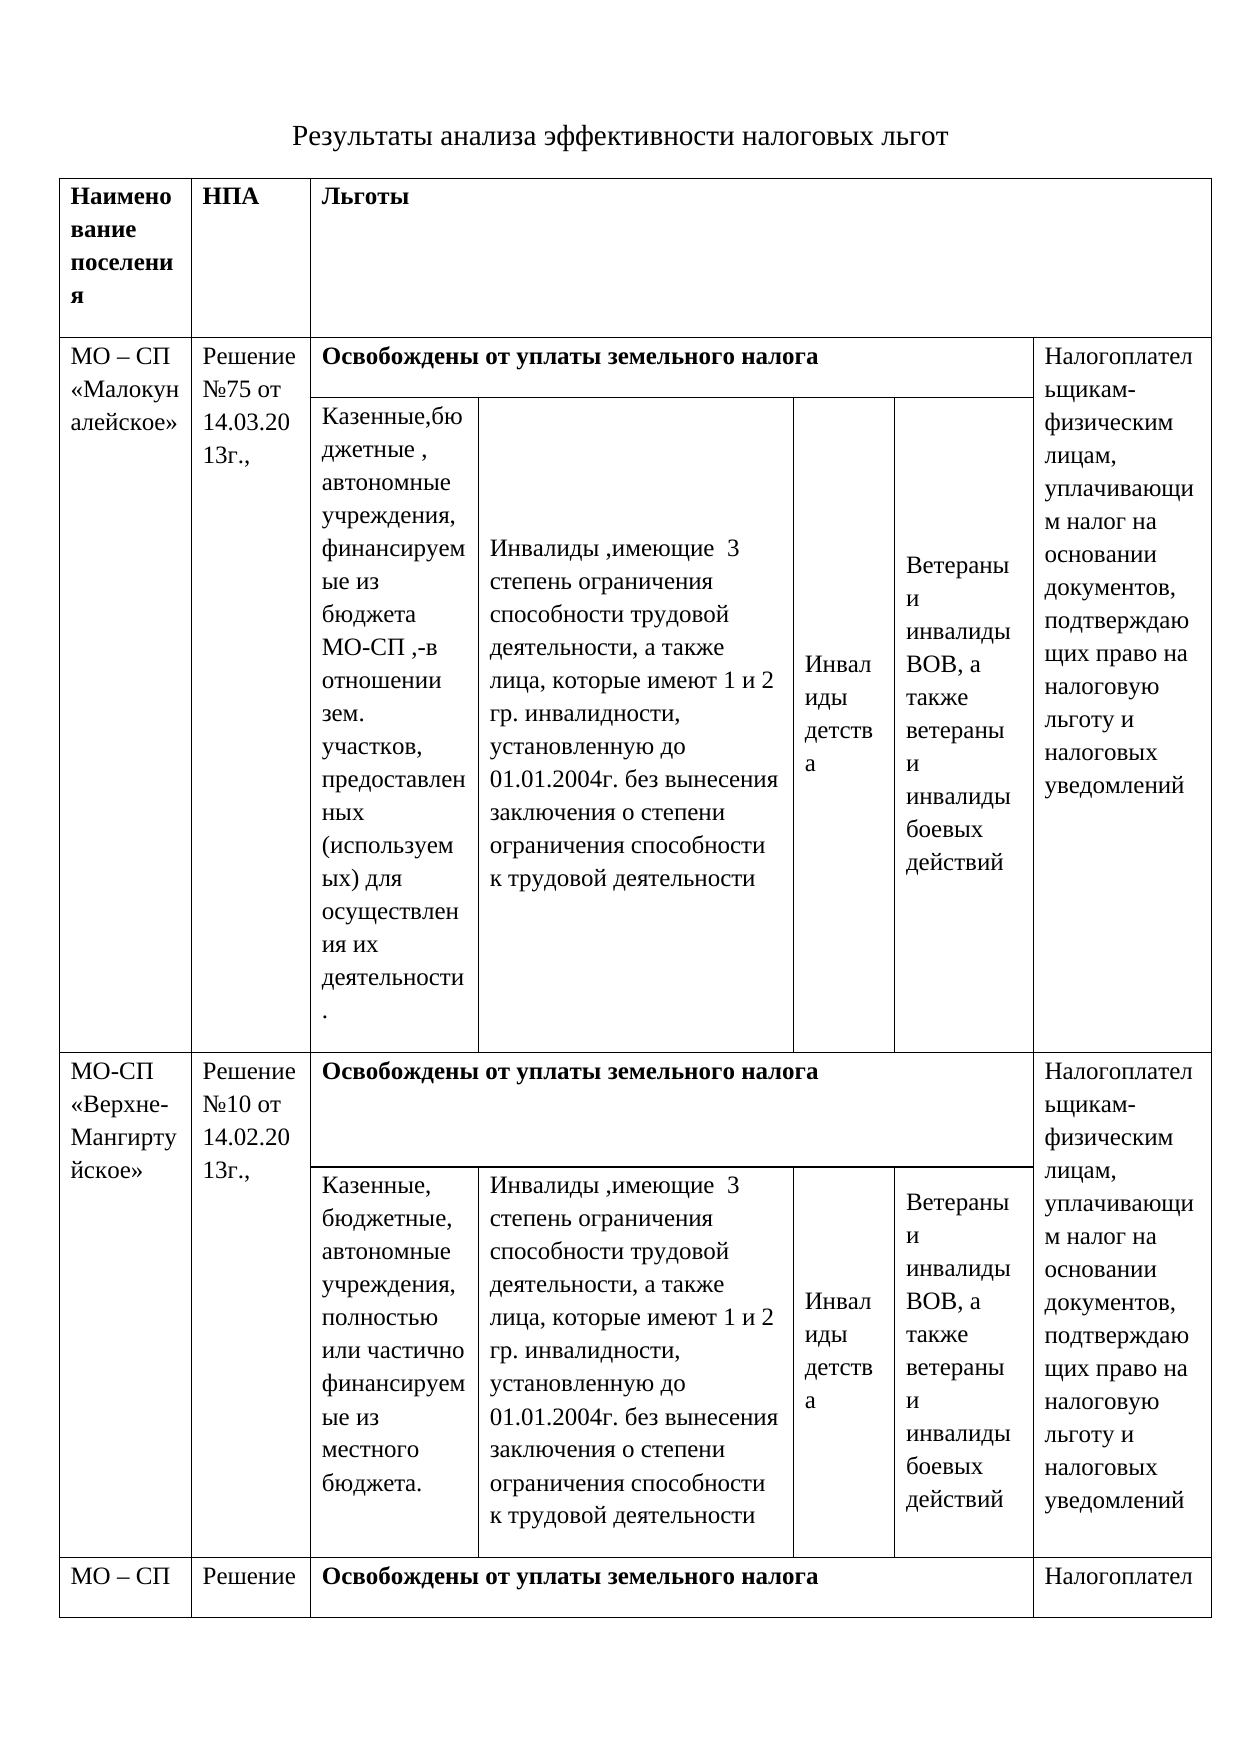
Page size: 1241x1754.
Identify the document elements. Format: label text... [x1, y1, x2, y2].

table_cell Освобождены от уплаты земельного налога [311, 338, 1033, 397]
table_cell Инвалиды ,имеющие 3 степень ограничения способности трудовой деятельности, а также лица, которые имеют 1 и 2 гр. инвалидности, установленную до 01.01.2004г. без вынесения заключения о степени ограничения способности к трудовой деятельности [479, 398, 793, 1052]
table_cell Инвалиды ,имеющие 3 степень ограничения способности трудовой деятельности, а также лица, которые имеют 1 и 2 гр. инвалидности, установленную до 01.01.2004г. без вынесения заключения о степени ограничения способности к трудовой деятельности [479, 1168, 793, 1557]
table_cell Казенные, бюджетные, автономные учреждения, полностью или частично финансируемые из местного бюджета. [311, 1168, 478, 1557]
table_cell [1034, 1558, 1211, 1617]
table_cell Казенные,бюджетные , автономные учреждения, финансируемые из бюджета МО-СП ,-в отношении зем. участков, предоставленных (используемых) для осуществления их деятельности. [311, 398, 478, 1052]
table_header Наименование поселения [60, 179, 191, 337]
table_cell Налогоплательщикам-физическим лицам, уплачивающим налог на основании документов, подтверждающих право на налоговую льготу и налоговых уведомлений [1034, 1053, 1211, 1557]
table_cell МО – СП «Малокуналейское» [60, 338, 191, 1052]
table_cell Налогоплательщикам-физическим лицам, уплачивающим налог на основании документов, подтверждающих право на налоговую льготу и налоговых уведомлений [1034, 338, 1211, 1052]
table_cell Инвалиды детства [794, 1168, 894, 1557]
text Результаты анализа эффективности налоговых льгот [89, 118, 1152, 152]
table_header НПА [192, 179, 310, 337]
table_cell Решение №10 от 14.02.2013г., [192, 1053, 310, 1557]
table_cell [60, 1558, 191, 1617]
table_cell Решение №75 от 14.03.2013г., [192, 338, 310, 1052]
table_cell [311, 1558, 1033, 1617]
table_header Льготы [311, 179, 1211, 337]
table_cell Ветераны и инвалиды ВОВ, а также ветераны и инвалиды боевых действий [895, 1168, 1033, 1557]
table_cell Инвалиды детства [794, 398, 894, 1052]
table_cell Освобождены от уплаты земельного налога [311, 1053, 1033, 1166]
table_cell МО-СП «Верхне-Мангиртуйское» [60, 1053, 191, 1557]
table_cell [192, 1558, 310, 1617]
table_cell Ветераны и инвалиды ВОВ, а также ветераны и инвалиды боевых действий [895, 398, 1033, 1052]
